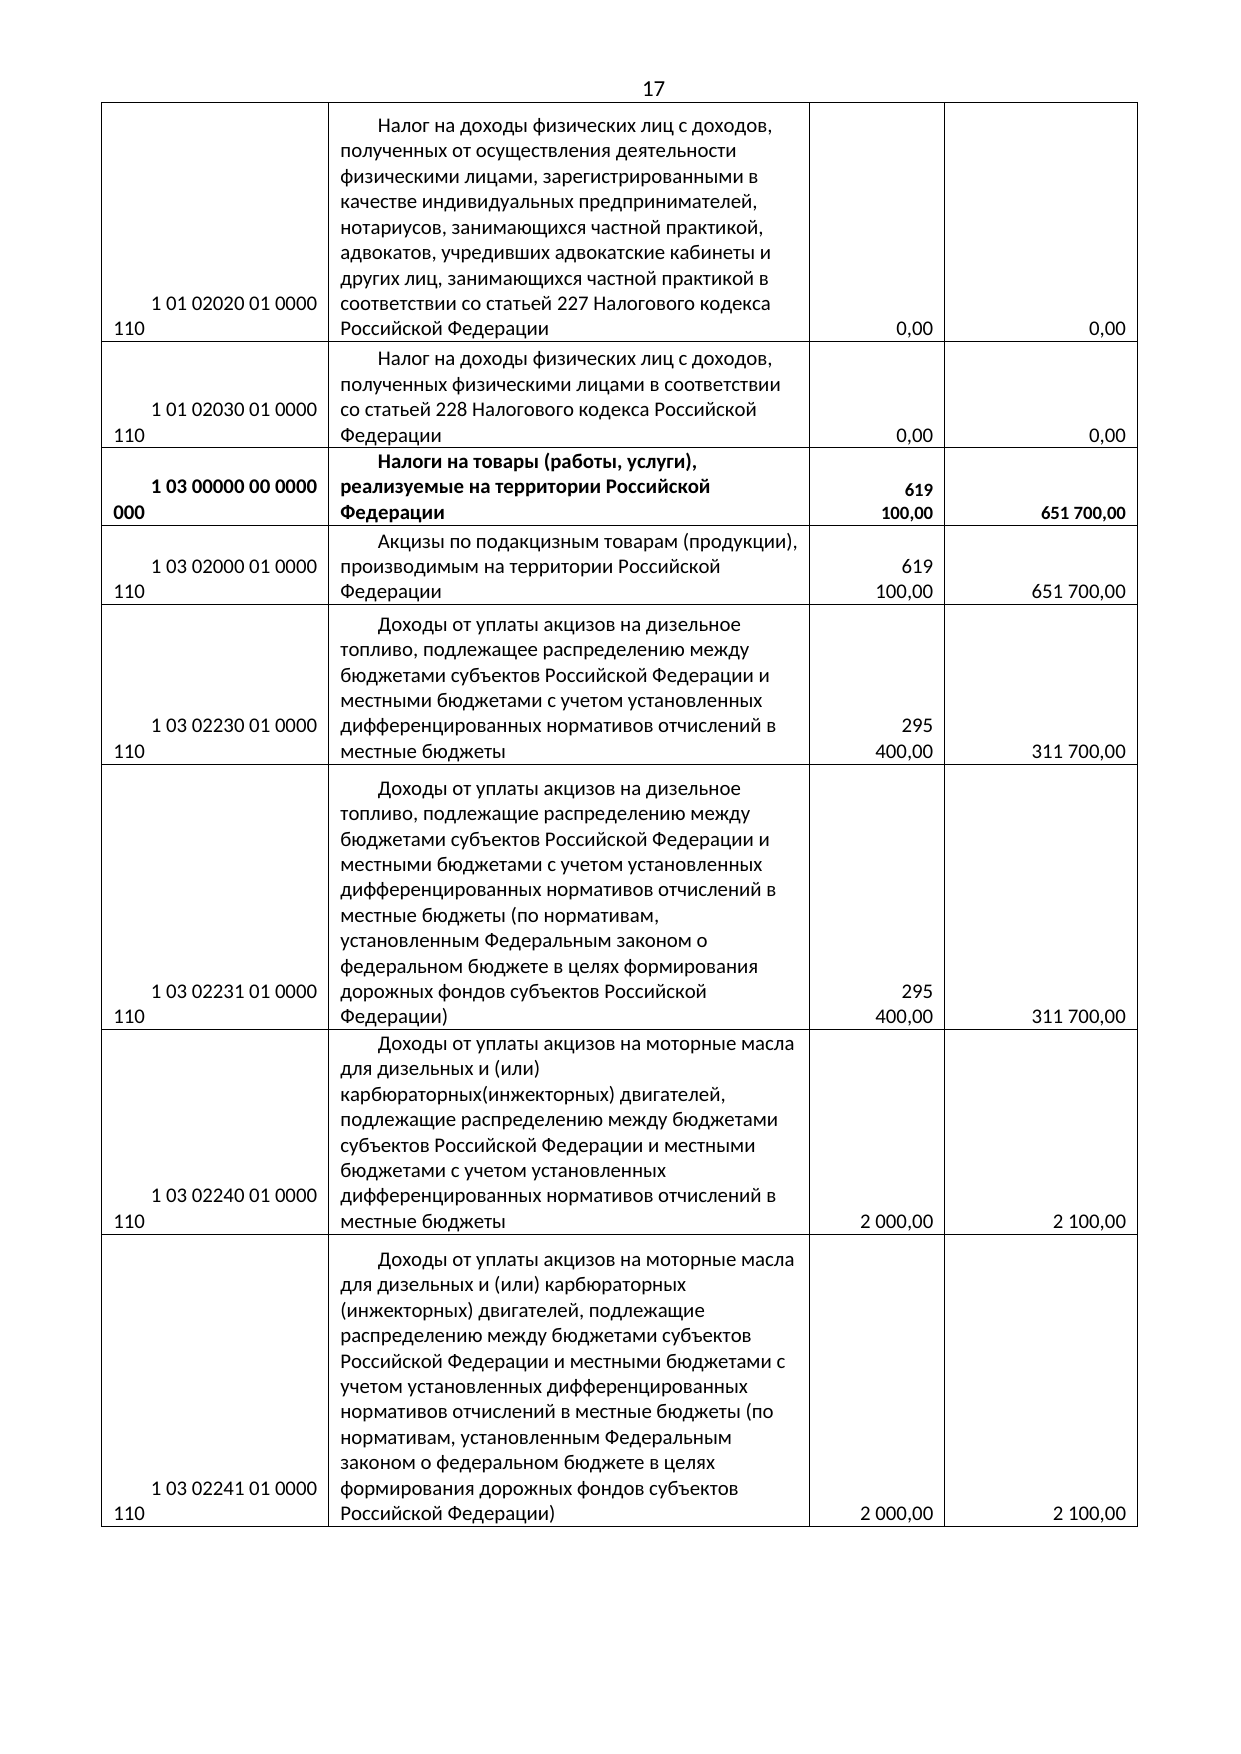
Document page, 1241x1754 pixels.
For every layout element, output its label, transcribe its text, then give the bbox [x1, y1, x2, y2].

table_cell 1 03 00000 00 0000 000 [102, 448, 328, 524]
table_cell 2 100,00 [945, 1030, 1137, 1233]
table_cell Доходы от уплаты акцизов на дизельное топливо, подлежащие распределению между бюджетами субъектов Российской Федерации и местными бюджетами с учетом установленных дифференцированных нормативов отчислений в местные бюджеты (по нормативам, установленным Федеральным законом о федеральном бюджете в целях формирования дорожных фондов субъектов Российской Федерации) [329, 765, 809, 1029]
table_cell 1 03 02231 01 0000 110 [102, 765, 328, 1029]
table_cell 1 03 02241 01 0000 110 [102, 1235, 328, 1526]
table_cell 1 03 02000 01 0000 110 [102, 526, 328, 604]
table_cell 2 000,00 [810, 1235, 944, 1526]
table_cell Доходы от уплаты акцизов на моторные масла для дизельных и (или) карбюраторных(инжекторных) двигателей, подлежащие распределению между бюджетами субъектов Российской Федерации и местными бюджетами с учетом установленных дифференцированных нормативов отчислений в местные бюджеты [329, 1030, 809, 1233]
table_cell Налог на доходы физических лиц с доходов, полученных физическими лицами в соответствии со статьей 228 Налогового кодекса Российской Федерации [329, 342, 809, 447]
table_cell 1 01 02030 01 0000 110 [102, 342, 328, 447]
table_cell 0,00 [810, 103, 944, 341]
table_cell 295 400,00 [810, 605, 944, 763]
table_cell 2 100,00 [945, 1235, 1137, 1526]
table_cell 311 700,00 [945, 605, 1137, 763]
table_cell 619 100,00 [810, 526, 944, 604]
table_cell 295 400,00 [810, 765, 944, 1029]
table_cell Налоги на товары (работы, услуги), реализуемые на территории Российской Федерации [329, 448, 809, 524]
table_cell 2 000,00 [810, 1030, 944, 1233]
table_cell Доходы от уплаты акцизов на моторные масла для дизельных и (или) карбюраторных (инжекторных) двигателей, подлежащие распределению между бюджетами субъектов Российской Федерации и местными бюджетами с учетом установленных дифференцированных нормативов отчислений в местные бюджеты (по нормативам, установленным Федеральным законом о федеральном бюджете в целях формирования дорожных фондов субъектов Российской Федерации) [329, 1235, 809, 1526]
table_cell 651 700,00 [945, 526, 1137, 604]
table_cell 0,00 [945, 342, 1137, 447]
table_cell 0,00 [810, 342, 944, 447]
table_cell Акцизы по подакцизным товарам (продукции), производимым на территории Российской Федерации [329, 526, 809, 604]
table_cell 311 700,00 [945, 765, 1137, 1029]
table_cell 1 01 02020 01 0000 110 [102, 103, 328, 341]
table_cell Доходы от уплаты акцизов на дизельное топливо, подлежащее распределению между бюджетами субъектов Российской Федерации и местными бюджетами с учетом установленных дифференцированных нормативов отчислений в местные бюджеты [329, 605, 809, 763]
table_cell 1 03 02230 01 0000 110 [102, 605, 328, 763]
table_cell 651 700,00 [945, 448, 1137, 524]
table_cell Налог на доходы физических лиц с доходов, полученных от осуществления деятельности физическими лицами, зарегистрированными в качестве индивидуальных предпринимателей, нотариусов, занимающихся частной практикой, адвокатов, учредивших адвокатские кабинеты и других лиц, занимающихся частной практикой в соответствии со статьей 227 Налогового кодекса Российской Федерации [329, 103, 809, 341]
table_cell 1 03 02240 01 0000 110 [102, 1030, 328, 1233]
table_cell 619 100,00 [810, 448, 944, 524]
table_cell 0,00 [945, 103, 1137, 341]
